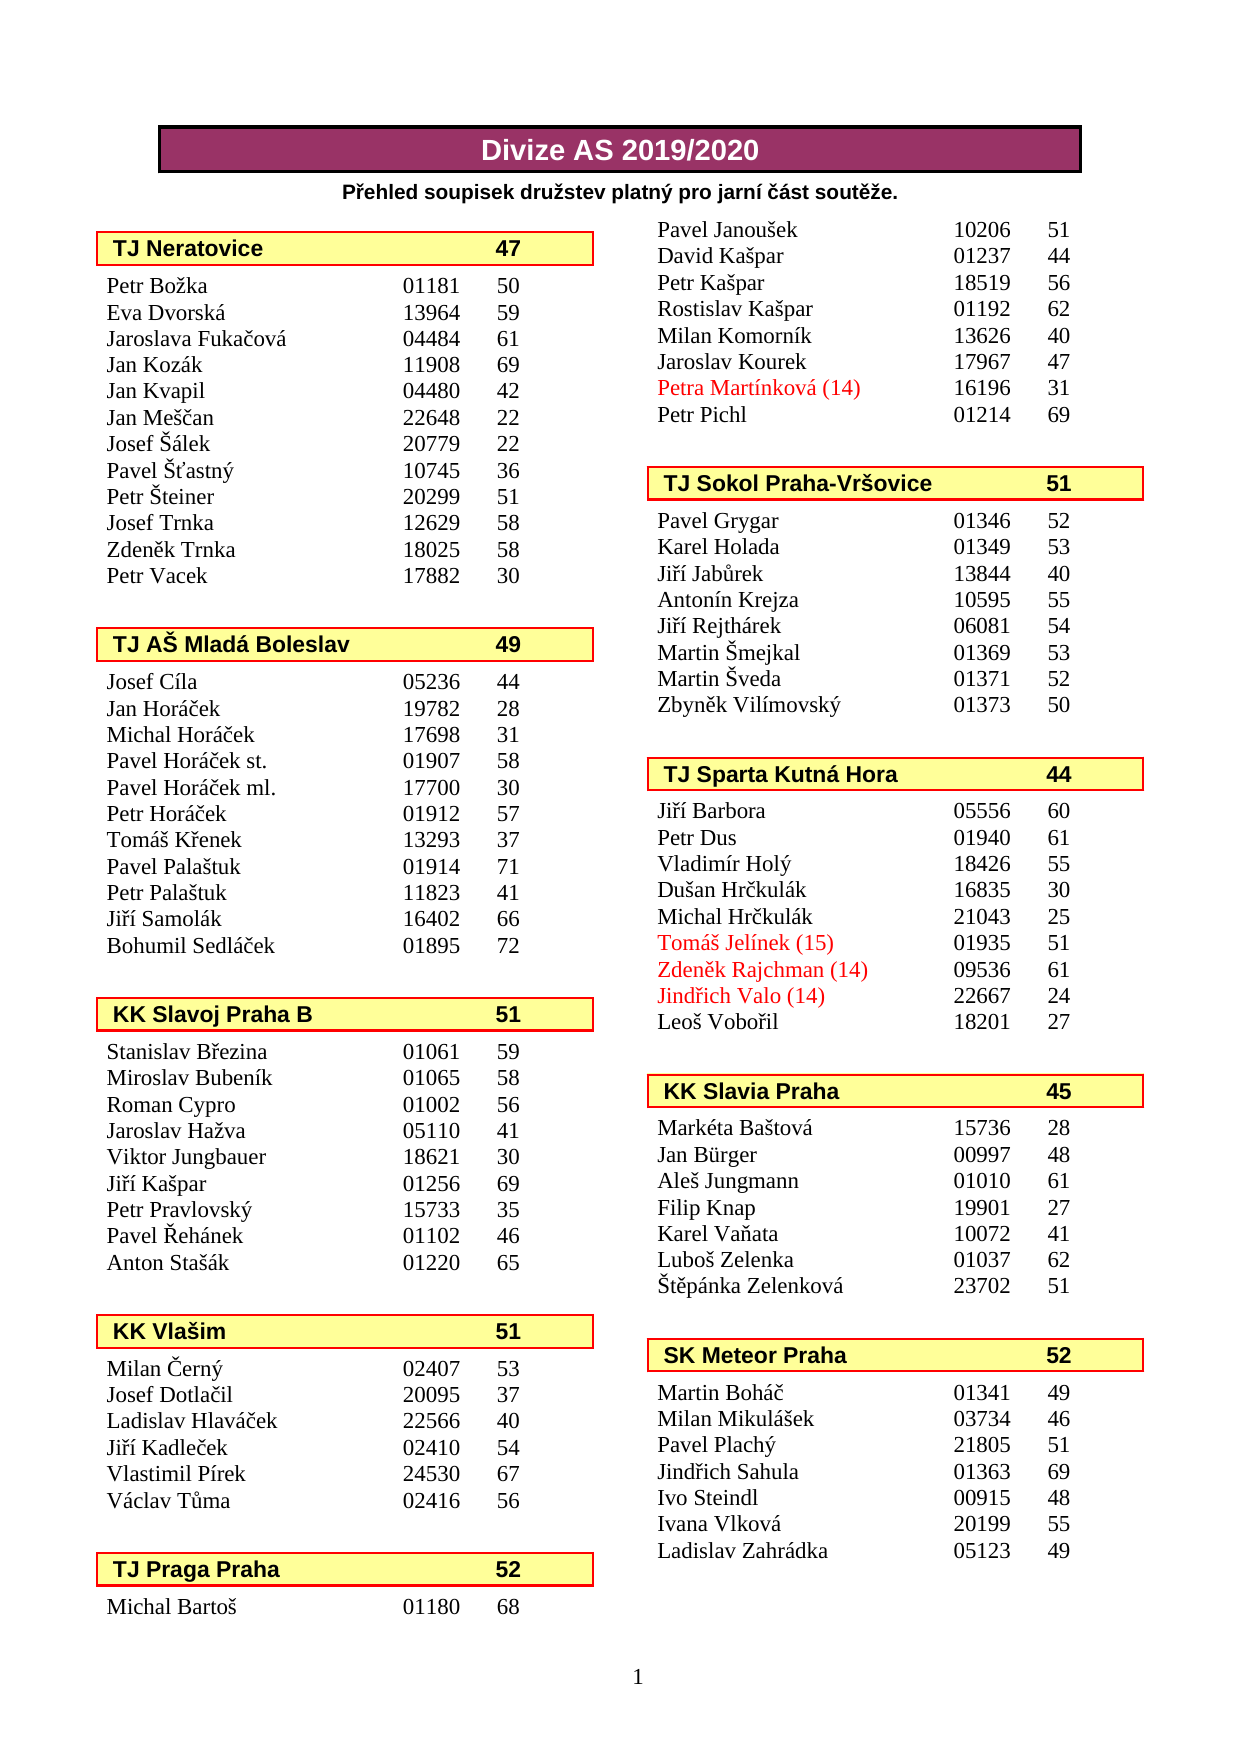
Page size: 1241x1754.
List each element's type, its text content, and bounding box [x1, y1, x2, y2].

text Petr Dus 01940 61 [657, 824, 1134, 850]
text Rostislav Kašpar 01192 62 [657, 295, 1134, 322]
text Michal Hrčkulák 21043 25 [657, 903, 1134, 929]
text Jiří Samolák 16402 66 [106, 905, 583, 932]
text Petr Kašpar 18519 56 [657, 269, 1134, 295]
text Zdeněk Rajchman (14) 09536 61 [657, 956, 1134, 982]
text Michal Bartoš 01180 68 [106, 1593, 583, 1619]
text Zdeněk Trnka 18025 58 [106, 536, 583, 562]
text Jaroslav Hažva 05110 41 [106, 1117, 583, 1143]
text Martin Boháč 01341 49 [657, 1379, 1134, 1405]
text Petr Šteiner 20299 51 [106, 483, 583, 509]
text Zbyněk Vilímovský 01373 50 [657, 691, 1134, 718]
text Václav Tůma 02416 56 [106, 1487, 583, 1513]
text Bohumil Sedláček 01895 72 [106, 932, 583, 958]
text Pavel Horáček ml. 17700 30 [106, 774, 583, 800]
text Josef Dotlačil 20095 37 [106, 1381, 583, 1408]
text TJ Neratovice 47 [98, 233, 592, 264]
text TJ Sokol Praha-Vršovice 51 [649, 468, 1142, 498]
text Karel Vaňata 10072 41 [657, 1220, 1134, 1246]
text Dušan Hrčkulák 16835 30 [657, 877, 1134, 903]
text Josef Trnka 12629 58 [106, 509, 583, 536]
text Jiří Jabůrek 13844 40 [657, 559, 1134, 586]
text Pavel Šťastný 10745 36 [106, 457, 583, 483]
text Pavel Grygar 01346 52 [657, 507, 1134, 533]
text Filip Knap 19901 27 [657, 1193, 1134, 1220]
text Josef Cíla 05236 44 [106, 668, 583, 694]
text Petr Pichl 01214 69 [657, 401, 1134, 427]
text Ladislav Hlaváček 22566 40 [106, 1408, 583, 1434]
text Petr Božka 01181 50 [106, 272, 583, 298]
text Jindřich Valo (14) 22667 24 [657, 982, 1134, 1008]
text Vlastimil Pírek 24530 67 [106, 1460, 583, 1487]
text Petr Pravlovský 15733 35 [106, 1196, 583, 1222]
text Antonín Krejza 10595 55 [657, 586, 1134, 612]
text Aleš Jungmann 01010 61 [657, 1167, 1134, 1193]
text Pavel Řehánek 01102 46 [106, 1222, 583, 1249]
text Jan Meščan 22648 22 [106, 404, 583, 430]
text Pavel Palaštuk 01914 71 [106, 853, 583, 879]
text Stanislav Březina 01061 59 [106, 1038, 583, 1064]
text Viktor Jungbauer 18621 30 [106, 1143, 583, 1170]
text Pavel Janoušek 10206 51 [657, 216, 1134, 243]
text Ladislav Zahrádka 05123 49 [657, 1537, 1134, 1563]
text Jindřich Sahula 01363 69 [657, 1458, 1134, 1484]
text TJ Sparta Kutná Hora 44 [649, 759, 1142, 789]
text Martin Šmejkal 01369 53 [657, 639, 1134, 665]
text Miroslav Bubeník 01065 58 [106, 1064, 583, 1091]
text Přehled soupisek družstev platný pro jarní část soutěže. [106, 180, 1134, 204]
text KK Slavia Praha 45 [649, 1076, 1142, 1106]
text Karel Holada 01349 53 [657, 533, 1134, 559]
subtitle Divize AS 2019/2020 [161, 129, 1079, 170]
text Tomáš Křenek 13293 37 [106, 826, 583, 853]
text Jaroslav Kourek 17967 47 [657, 348, 1134, 374]
text Jiří Rejthárek 06081 54 [657, 612, 1134, 639]
text Roman Cypro 01002 56 [106, 1091, 583, 1117]
text Jiří Barbora 05556 60 [657, 797, 1134, 824]
text SK Meteor Praha 52 [649, 1340, 1142, 1370]
text Štěpánka Zelenková 23702 51 [657, 1273, 1134, 1299]
text Ivana Vlková 20199 55 [657, 1511, 1134, 1537]
text TJ Praga Praha 52 [98, 1554, 592, 1584]
text Vladimír Holý 18426 55 [657, 850, 1134, 877]
text Jan Horáček 19782 28 [106, 694, 583, 721]
text Ivo Steindl 00915 48 [657, 1484, 1134, 1511]
text TJ AŠ Mladá Boleslav 49 [98, 629, 592, 660]
text Milan Komorník 13626 40 [657, 322, 1134, 348]
text Martin Šveda 01371 52 [657, 665, 1134, 691]
text Jiří Kadleček 02410 54 [106, 1434, 583, 1460]
text Petr Horáček 01912 57 [106, 800, 583, 826]
text Milan Černý 02407 53 [106, 1355, 583, 1381]
text Markéta Baštová 15736 28 [657, 1114, 1134, 1141]
text Petr Palaštuk 11823 41 [106, 879, 583, 905]
text Jan Kvapil 04480 42 [106, 378, 583, 404]
text Jan Bürger 00997 48 [657, 1141, 1134, 1167]
text Jan Kozák 11908 69 [106, 351, 583, 378]
text KK Vlašim 51 [98, 1316, 592, 1347]
text KK Slavoj Praha B 51 [98, 999, 592, 1029]
text Michal Horáček 17698 31 [106, 721, 583, 747]
text Josef Šálek 20779 22 [106, 430, 583, 457]
text David Kašpar 01237 44 [657, 243, 1134, 269]
text Petr Vacek 17882 30 [106, 562, 583, 588]
text Pavel Plachý 21805 51 [657, 1431, 1134, 1458]
text Luboš Zelenka 01037 62 [657, 1246, 1134, 1273]
text Eva Dvorská 13964 59 [106, 298, 583, 325]
text Petra Martínková (14) 16196 31 [657, 374, 1134, 401]
text Leoš Vobořil 18201 27 [657, 1008, 1134, 1035]
text Jiří Kašpar 01256 69 [106, 1170, 583, 1196]
text Jaroslava Fukačová 04484 61 [106, 325, 583, 351]
text Pavel Horáček st. 01907 58 [106, 747, 583, 774]
text Anton Stašák 01220 65 [106, 1249, 583, 1275]
text Tomáš Jelínek (15) 01935 51 [657, 929, 1134, 956]
text Milan Mikulášek 03734 46 [657, 1405, 1134, 1431]
